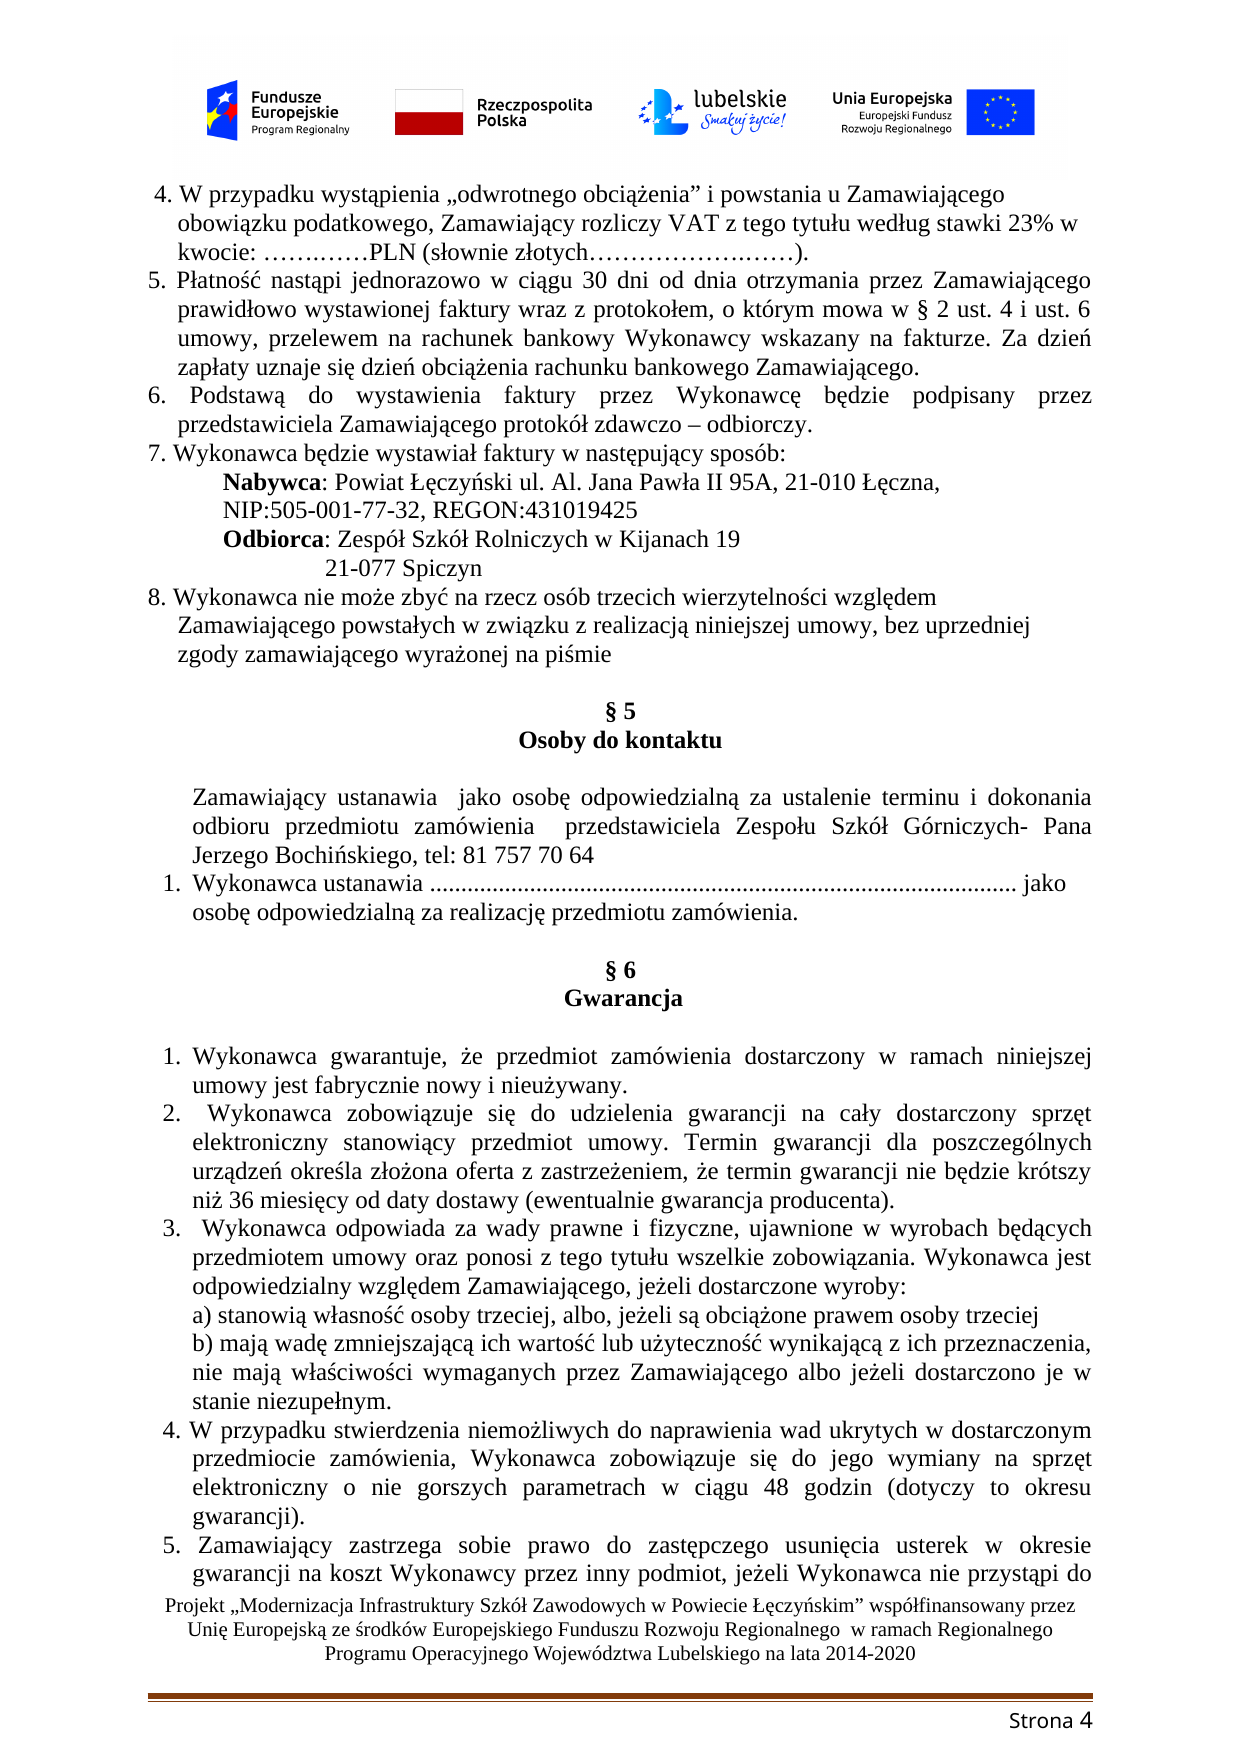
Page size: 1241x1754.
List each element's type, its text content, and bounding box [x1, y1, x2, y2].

text 5. Płatność nastąpi jednorazowo w ciągu 30 dni od dnia otrzymania przez Zamawiającego prawidłowo wystawionej faktury wraz z protokołem, o którym mowa w § 2 ust. 4 i ust. 6 umowy, przelewem na rachunek bankowy Wykonawcy wskazany na fakturze. Za dzień zapłaty uznaje się dzień obciążenia rachunku bankowego Zamawiającego. [148, 265, 1093, 380]
list b) mają wadę zmniejszającą ich wartość lub użyteczność wynikającą z ich przeznaczenia, nie mają właściwości wymaganych przez Zamawiającego albo jeżeli dostarczono je w stanie niezupełnym. [192, 1328, 1093, 1415]
list Zamawiający ustanawia jako osobę odpowiedzialną za ustalenie terminu i dokonania odbioru przedmiotu zamówienia przedstawiciela Zespołu Szkół Górniczych- Pana Jerzego Bochińskiego, tel: 81 757 70 64 [192, 782, 1093, 868]
text 6. Podstawą do wystawienia faktury przez Wykonawcę będzie podpisany przez przedstawiciela Zamawiającego protokół zdawczo – odbiorczy. [148, 380, 1093, 438]
text NIP:505-001-77-32, REGON:431019425 [223, 495, 1137, 524]
list Wykonawca ustanawia .............................................................................................. jako [162, 868, 1093, 897]
text § 5 [148, 696, 1093, 725]
text Gwarancja [148, 983, 1093, 1012]
text 21-077 Spiczyn [177, 553, 1093, 582]
list 4. W przypadku stwierdzenia niemożliwych do naprawienia wad ukrytych w dostarczonym przedmiocie zamówienia, Wykonawca zobowiązuje się do jego wymiany na sprzęt elektroniczny o nie gorszych parametrach w ciągu 48 godzin (dotyczy to okresu gwarancji). [162, 1415, 1093, 1530]
text 4. W przypadku wystąpienia „odwrotnego obciążenia” i powstania u Zamawiającego obowiązku podatkowego, Zamawiający rozliczy VAT z tego tytułu według stawki 23% w kwocie: …….……PLN (słownie złotych……………….……). [148, 179, 1093, 265]
list osobę odpowiedzialną za realizację przedmiotu zamówienia. [192, 897, 1093, 926]
list Wykonawca zobowiązuje się do udzielenia gwarancji na cały dostarczony sprzęt elektroniczny stanowiący przedmiot umowy. Termin gwarancji dla poszczególnych urządzeń określa złożona oferta z zastrzeżeniem, że termin gwarancji nie będzie krótszy niż 36 miesięcy od daty dostawy (ewentualnie gwarancja producenta). [162, 1098, 1093, 1213]
list Wykonawca gwarantuje, że przedmiot zamówienia dostarczony w ramach niniejszej umowy jest fabrycznie nowy i nieużywany. [162, 1041, 1093, 1098]
text § 6 [148, 955, 1093, 983]
list a) stanowią własność osoby trzeciej, albo, jeżeli są obciążone prawem osoby trzeciej [192, 1300, 1093, 1328]
text Odbiorca: Zespół Szkół Rolniczych w Kijanach 19 [223, 524, 1137, 553]
picture [172, 35, 1068, 180]
text Osoby do kontaktu [148, 725, 1093, 753]
text 8. Wykonawca nie może zbyć na rzecz osób trzecich wierzytelności względem Zamawiającego powstałych w związku z realizacją niniejszej umowy, bez uprzedniej zgody zamawiającego wyrażonej na piśmie [148, 582, 1093, 696]
list Wykonawca odpowiada za wady prawne i fizyczne, ujawnione w wyrobach będących przedmiotem umowy oraz ponosi z tego tytułu wszelkie zobowiązania. Wykonawca jest odpowiedzialny względem Zamawiającego, jeżeli dostarczone wyroby: [162, 1213, 1093, 1300]
text 7. Wykonawca będzie wystawiał faktury w następujący sposób: [148, 438, 1137, 467]
text Nabywca: Powiat Łęczyński ul. Al. Jana Pawła II 95A, 21-010 Łęczna, [223, 467, 1137, 495]
